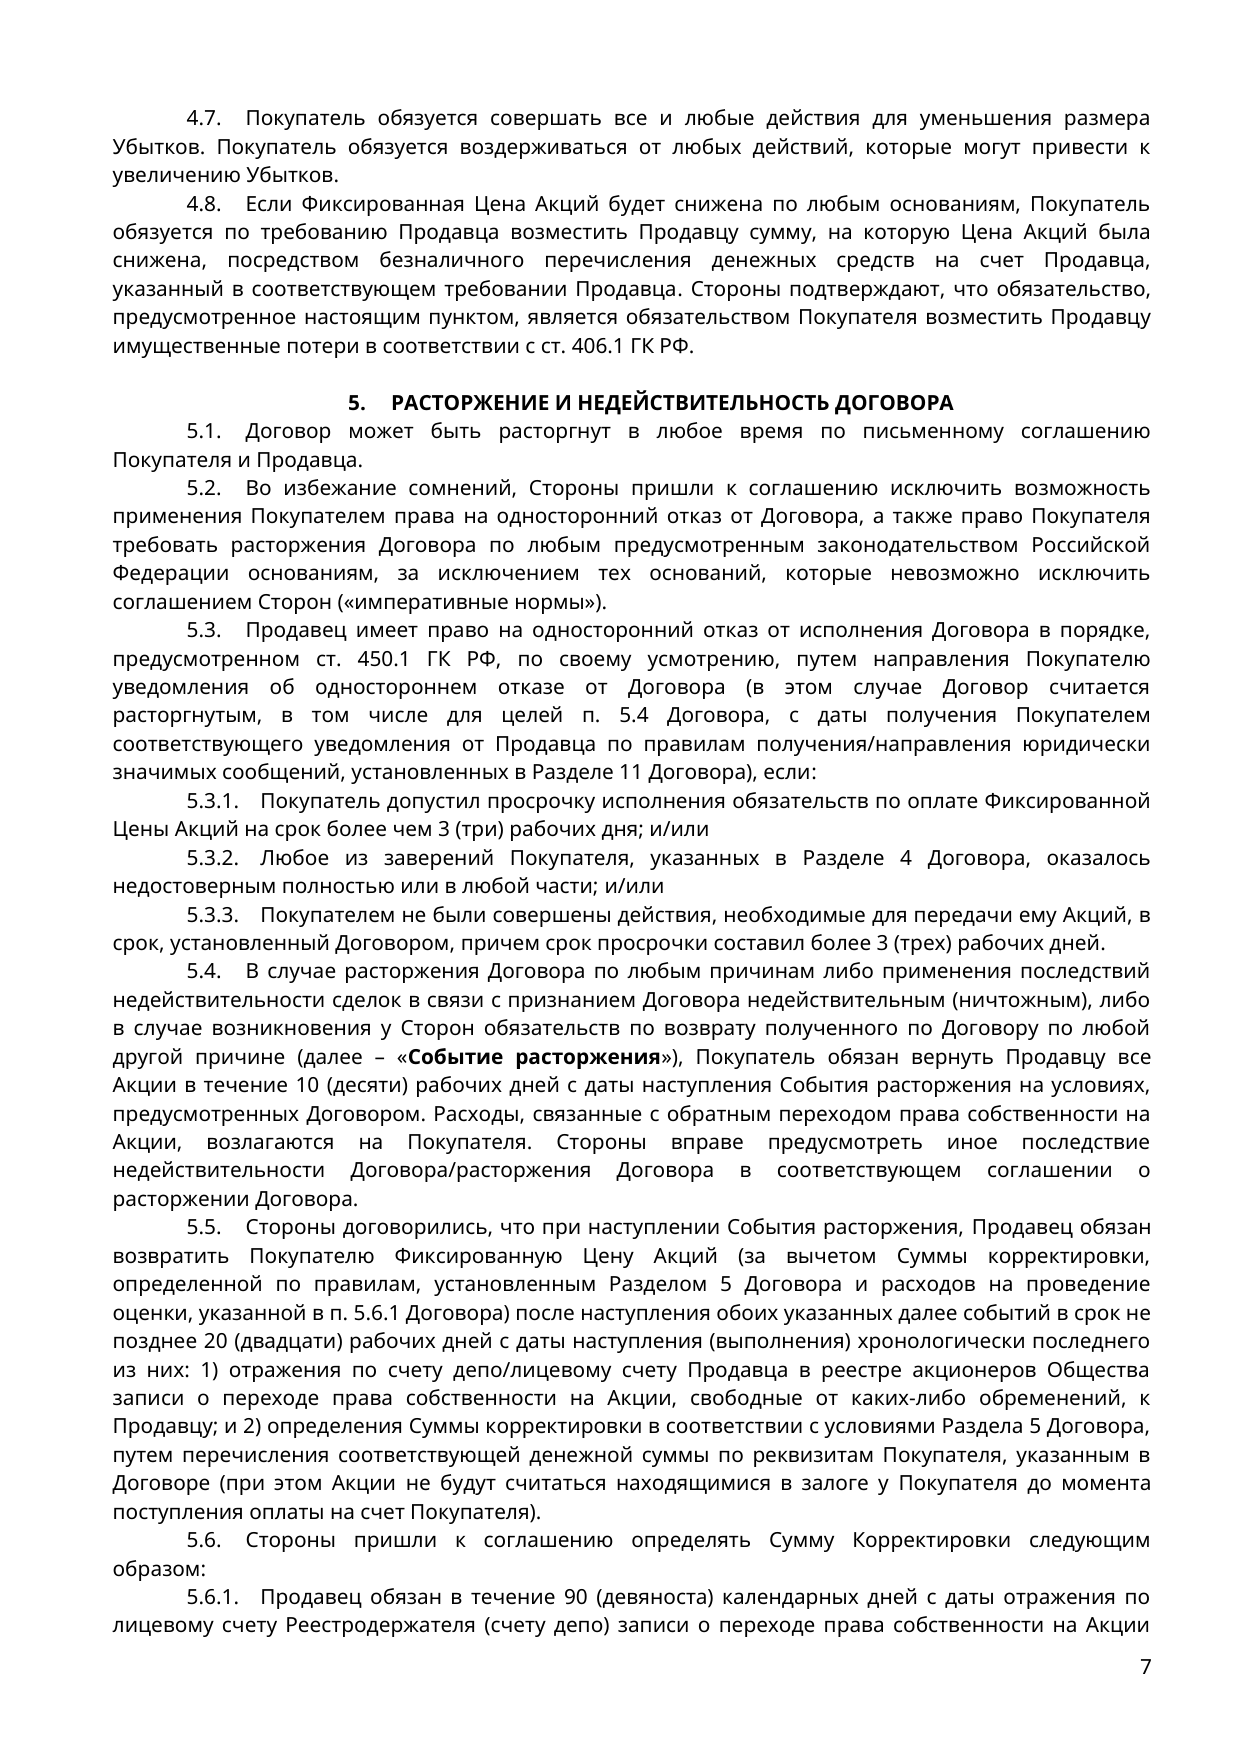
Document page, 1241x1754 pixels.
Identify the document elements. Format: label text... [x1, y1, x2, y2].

list Покупатель обязуется совершать все и любые действия для уменьшения размера Убытков. Покупатель обязуется воздерживаться от любых действий, которые могут привести к увеличению Убытков. [112, 103, 1152, 189]
list Покупатель допустил просрочку исполнения обязательств по оплате Фиксированной Цены Акций на срок более чем 3 (три) рабочих дня; и/или [112, 786, 1152, 843]
list Продавец имеет право на односторонний отказ от исполнения Договора в порядке, предусмотренном ст. 450.1 ГК РФ, по своему усмотрению, путем направления Покупателю уведомления об одностороннем отказе от Договора (в этом случае Договор считается расторгнутым, в том числе для целей п. 5.4 Договора, с даты получения Покупателем соответствующего уведомления от Продавца по правилам получения/направления юридически значимых сообщений, установленных в Разделе 11 Договора), если: [112, 615, 1152, 786]
list Договор может быть расторгнут в любое время по письменному соглашению Покупателя и Продавца. [112, 416, 1152, 473]
list Любое из заверений Покупателя, указанных в Разделе 4 Договора, оказалось недостоверным полностью или в любой части; и/или [112, 843, 1152, 900]
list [112, 1582, 1152, 1639]
list Стороны договорились, что при наступлении События расторжения, Продавец обязан возвратить Покупателю Фиксированную Цену Акций (за вычетом Суммы корректировки, определенной по правилам, установленным Разделом 5 Договора и расходов на проведение оценки, указанной в п. 5.6.1 Договора) после наступления обоих указанных далее событий в срок не позднее 20 (двадцати) рабочих дней с даты наступления (выполнения) хронологически последнего из них: 1) отражения по счету депо/лицевому счету Продавца в реестре акционеров Общества записи о переходе права собственности на Акции, свободные от каких-либо обременений, к Продавцу; и 2) определения Суммы корректировки в соответствии с условиями Раздела 5 Договора, путем перечисления соответствующей денежной суммы по реквизитам Покупателя, указанным в Договоре (при этом Акции не будут считаться находящимися в залоге у Покупателя до момента поступления оплаты на счет Покупателя). [112, 1212, 1152, 1525]
list РАСТОРЖЕНИЕ И НЕДЕЙСТВИТЕЛЬНОСТЬ ДОГОВОРА [150, 388, 1152, 416]
list Стороны пришли к соглашению определять Сумму Корректировки следующим образом: [112, 1525, 1152, 1582]
list Покупателем не были совершены действия, необходимые для передачи ему Акций, в срок, установленный Договором, причем срок просрочки составил более 3 (трех) рабочих дней. [112, 900, 1152, 957]
list Если Фиксированная Цена Акций будет снижена по любым основаниям, Покупатель обязуется по требованию Продавца возместить Продавцу сумму, на которую Цена Акций была снижена, посредством безналичного перечисления денежных средств на счет Продавца, указанный в соответствующем требовании Продавца. Стороны подтверждают, что обязательство, предусмотренное настоящим пунктом, является обязательством Покупателя возместить Продавцу имущественные потери в соответствии с ст. 406.1 ГК РФ. [112, 189, 1152, 359]
list Во избежание сомнений, Стороны пришли к соглашению исключить возможность применения Покупателем права на односторонний отказ от Договора, а также право Покупателя требовать расторжения Договора по любым предусмотренным законодательством Российской Федерации основаниям, за исключением тех оснований, которые невозможно исключить соглашением Сторон («императивные нормы»). [112, 473, 1152, 615]
list В случае расторжения Договора по любым причинам либо применения последствий недействительности сделок в связи с признанием Договора недействительным (ничтожным), либо в случае возникновения у Сторон обязательств по возврату полученного по Договору по любой другой причине (далее – «Событие расторжения»), Покупатель обязан вернуть Продавцу все Акции в течение 10 (десяти) рабочих дней с даты наступления События расторжения на условиях, предусмотренных Договором. Расходы, связанные с обратным переходом права собственности на Акции, возлагаются на Покупателя. Стороны вправе предусмотреть иное последствие недействительности Договора/расторжения Договора в соответствующем соглашении о расторжении Договора. [112, 957, 1152, 1212]
